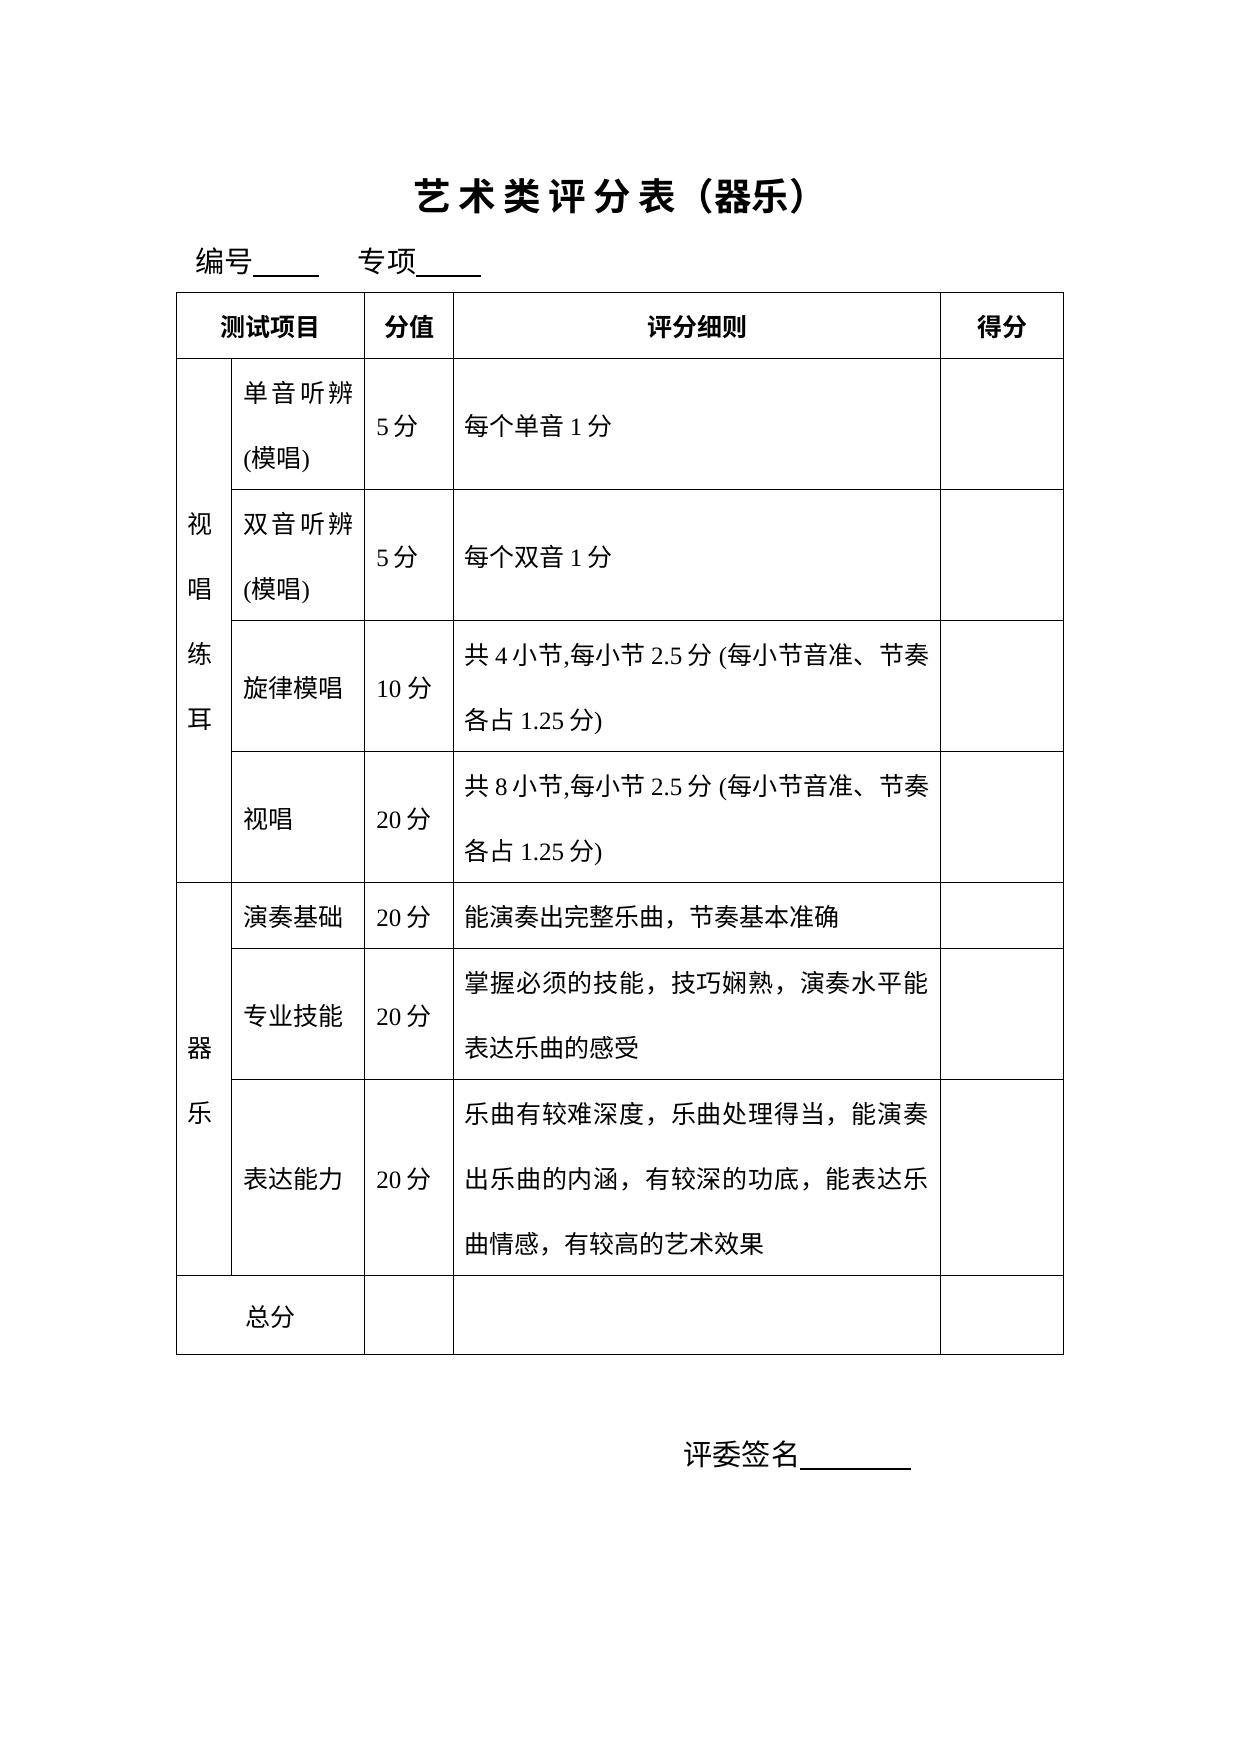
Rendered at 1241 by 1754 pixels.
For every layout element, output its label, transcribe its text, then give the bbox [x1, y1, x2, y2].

table_cell 视唱 [232, 752, 364, 882]
table_cell [941, 621, 1063, 751]
table_cell [454, 1276, 940, 1354]
table_cell [941, 1080, 1063, 1275]
table_cell [941, 949, 1063, 1079]
table_cell 每个单音1分 [454, 359, 940, 489]
table_cell 5分 [365, 490, 453, 620]
table_cell 20分 [365, 883, 453, 948]
table_cell 单音听辨(模唱) [232, 359, 364, 489]
table_cell 视唱练耳 [177, 359, 231, 882]
table_cell [941, 752, 1063, 882]
table_cell 器乐 [177, 883, 231, 1275]
table_cell [365, 1276, 453, 1354]
table_cell [941, 1276, 1063, 1354]
table_cell 共8小节,每小节2.5分 (每小节音准、节奏各占 1.25分) [454, 752, 940, 882]
table_cell 表达能力 [232, 1080, 364, 1275]
table_cell 20分 [365, 1080, 453, 1275]
table_cell 20分 [365, 949, 453, 1079]
table_cell 20分 [365, 752, 453, 882]
text 编号 专项 [187, 227, 1053, 292]
table_cell 能演奏出完整乐曲，节奏基本准确 [454, 883, 940, 948]
table_cell [941, 883, 1063, 948]
table_cell 总分 [177, 1276, 364, 1354]
text 艺术类评分表（器乐） [187, 162, 1053, 227]
table_cell 5分 [365, 359, 453, 489]
table_header 测试项目 [177, 293, 364, 358]
table_cell [941, 359, 1063, 489]
table_cell [941, 490, 1063, 620]
table_cell 10 分 [365, 621, 453, 751]
table_cell 每个双音1分 [454, 490, 940, 620]
table_header 分值 [365, 293, 453, 358]
table_cell 旋律模唱 [232, 621, 364, 751]
table_cell 演奏基础 [232, 883, 364, 948]
text 评委签名 [187, 1420, 1053, 1485]
table_cell 双音听辨(模唱) [232, 490, 364, 620]
table_header 评分细则 [454, 293, 940, 358]
table_cell 共4小节,每小节2.5分 (每小节音准、节奏各占 1.25分) [454, 621, 940, 751]
table_cell 乐曲有较难深度，乐曲处理得当，能演奏出乐曲的内涵，有较深的功底，能表达乐曲情感，有较高的艺术效果 [454, 1080, 940, 1275]
table_cell 掌握必须的技能，技巧娴熟，演奏水平能表达乐曲的感受 [454, 949, 940, 1079]
table_cell 专业技能 [232, 949, 364, 1079]
table_header 得分 [941, 293, 1063, 358]
